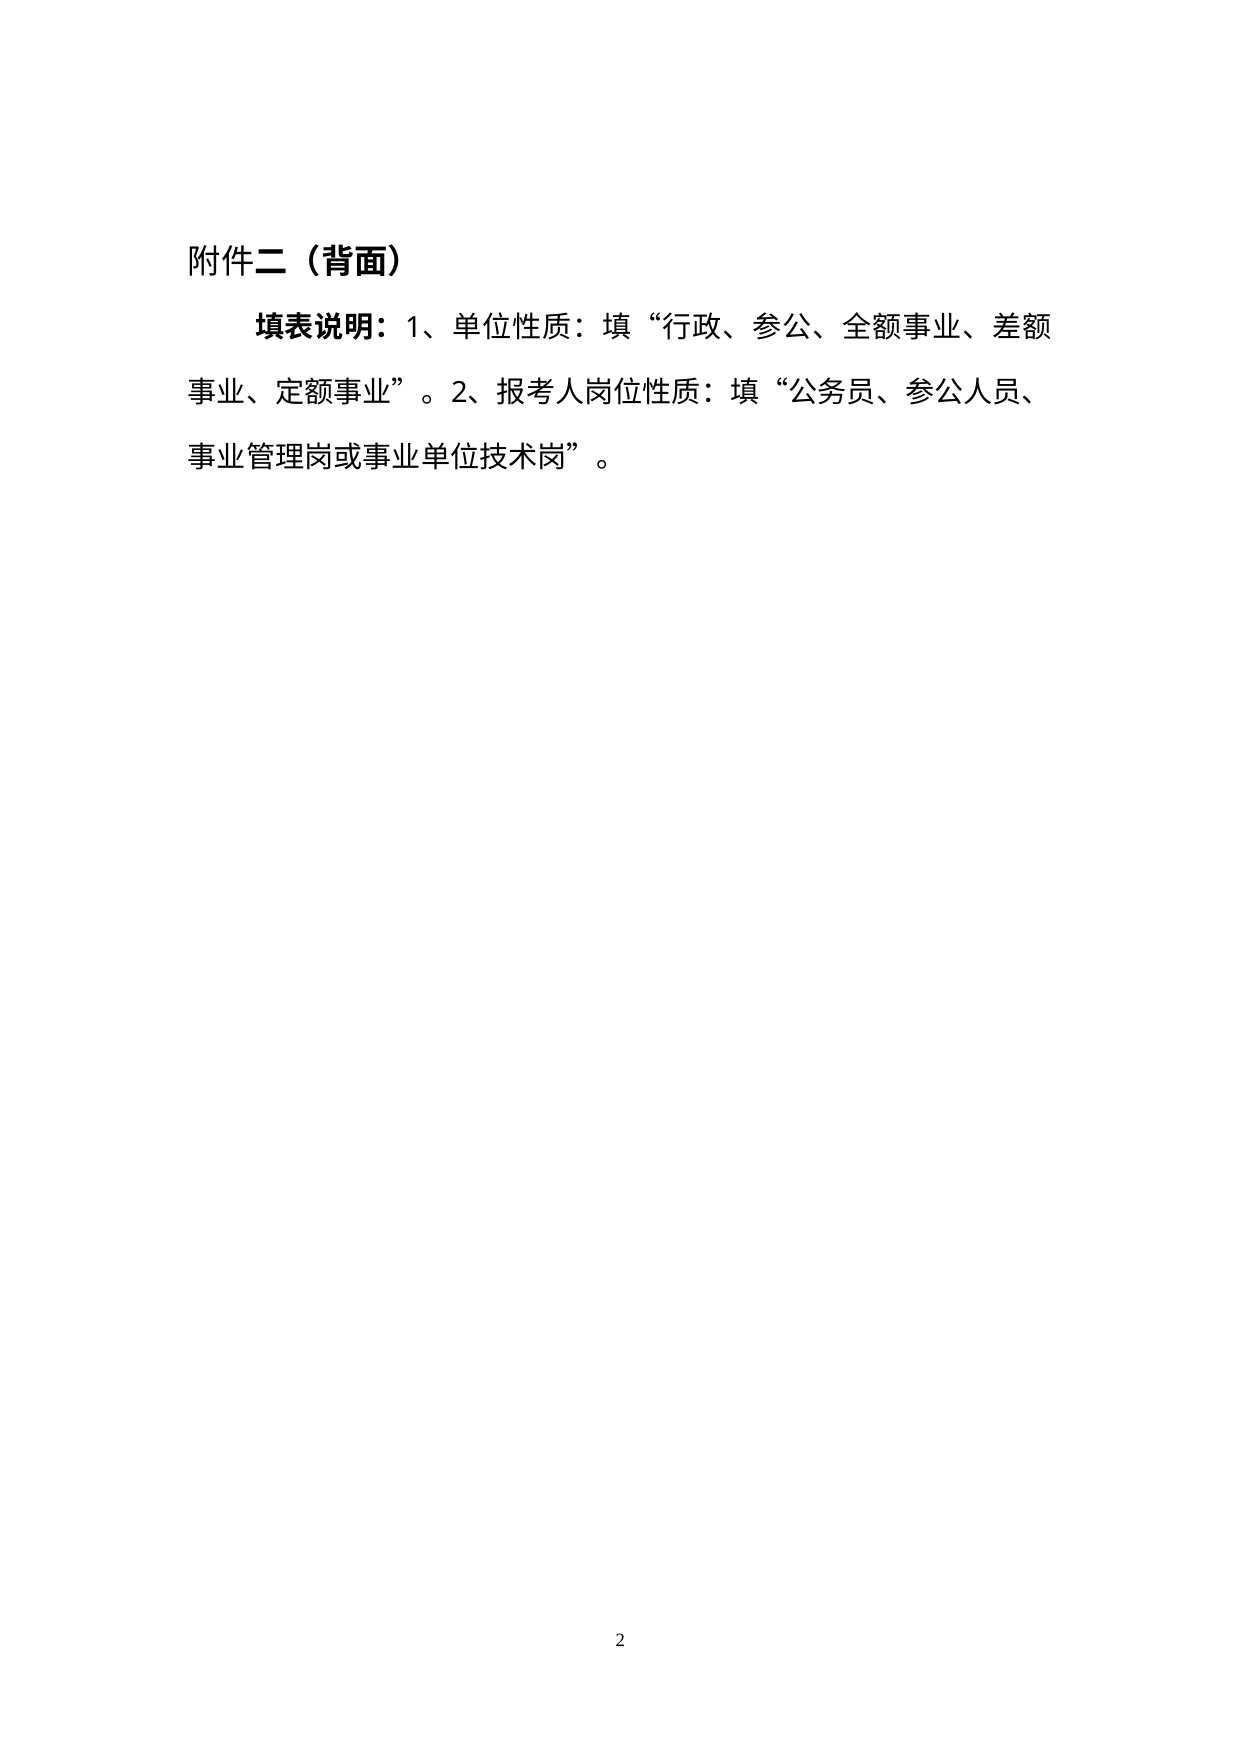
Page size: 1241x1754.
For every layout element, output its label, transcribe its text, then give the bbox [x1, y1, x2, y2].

text 填表说明：1、单位性质：填“行政、参公、全额事业、差额事业、定额事业”。2、报考人岗位性质：填“公务员、参公人员、事业管理岗或事业单位技术岗”。 [187, 292, 1053, 487]
text 附件二（背面） [187, 227, 1053, 292]
